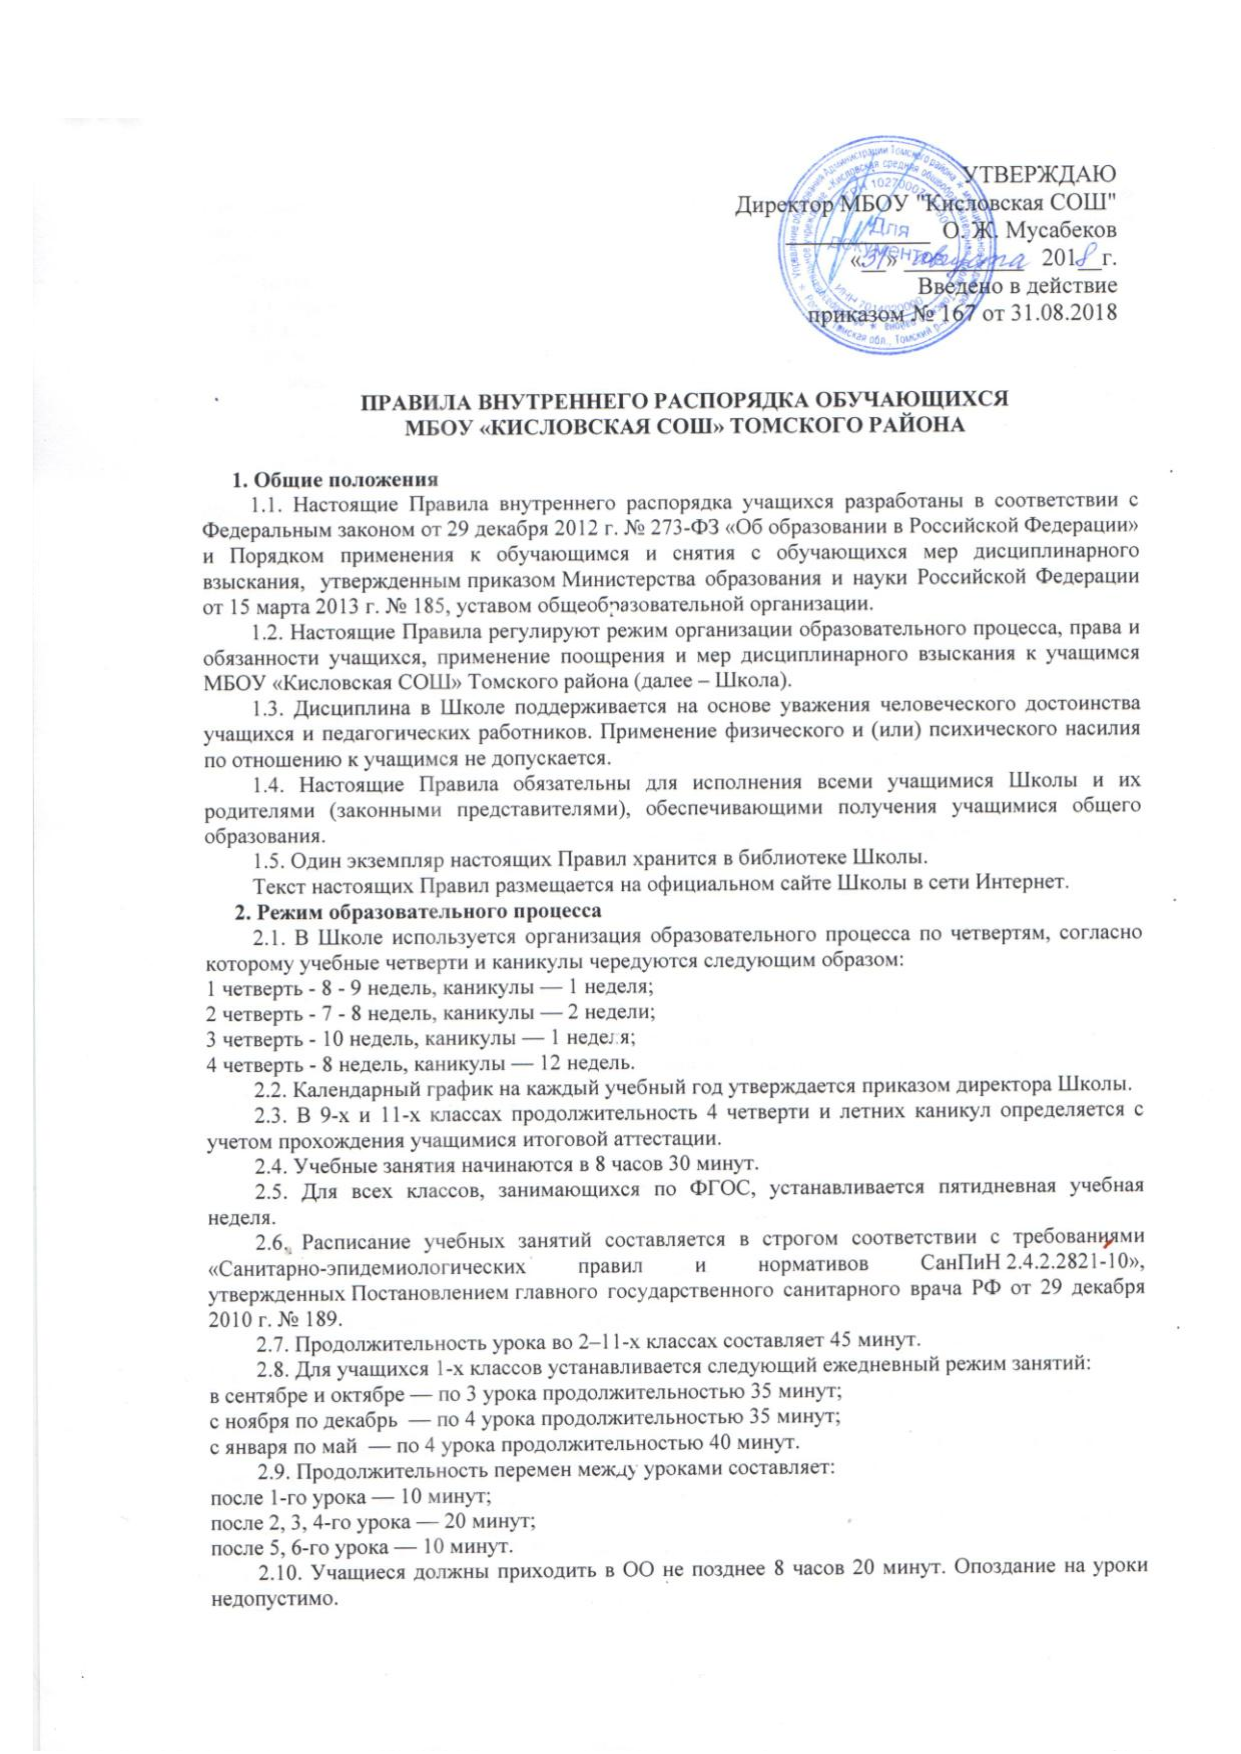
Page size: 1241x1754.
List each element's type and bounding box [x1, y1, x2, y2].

picture [32, 118, 1215, 1751]
